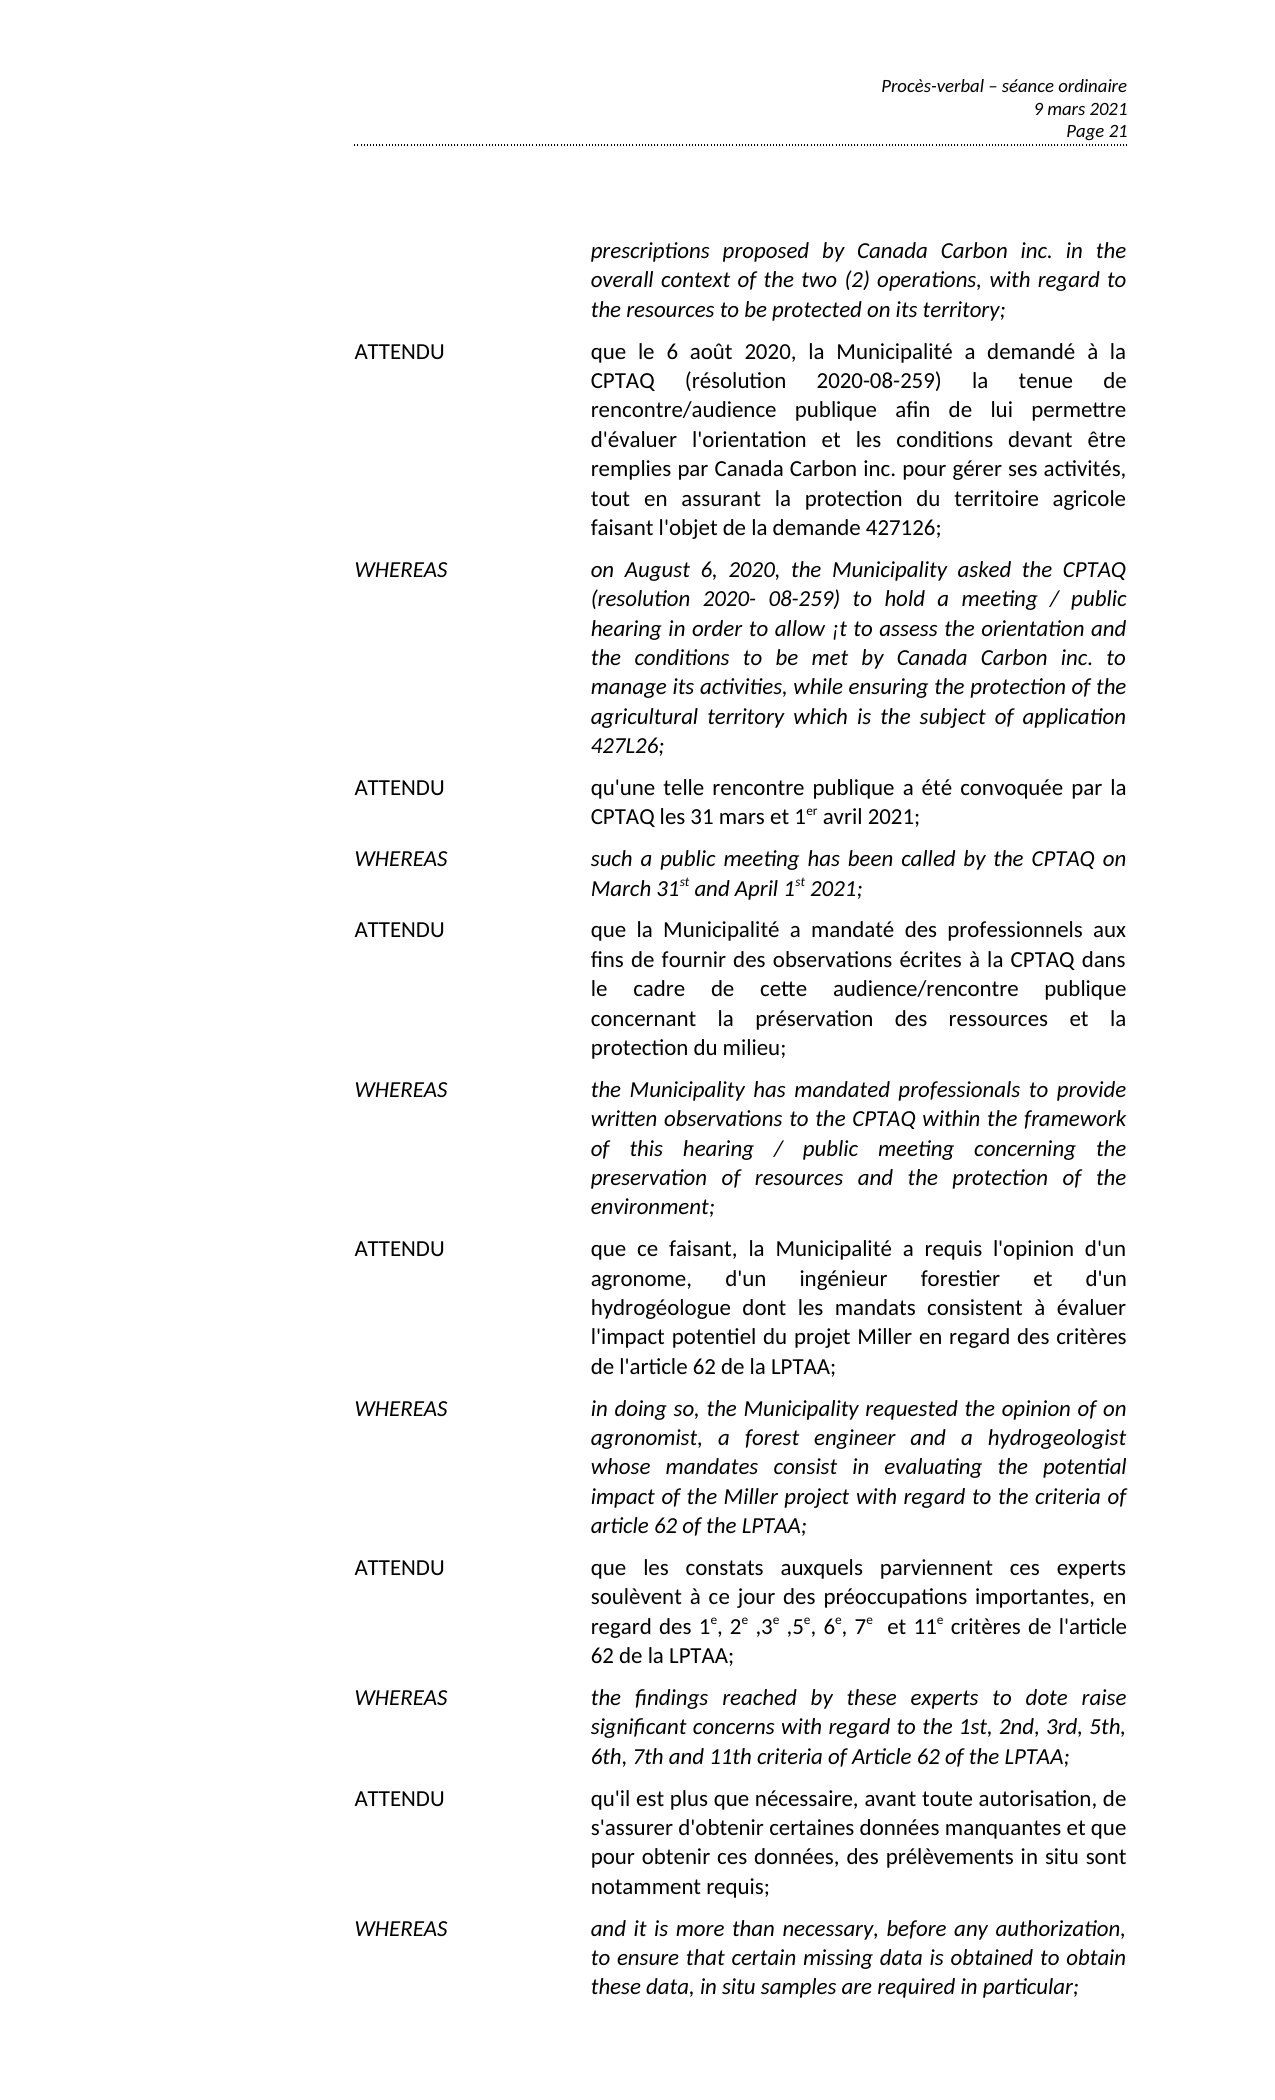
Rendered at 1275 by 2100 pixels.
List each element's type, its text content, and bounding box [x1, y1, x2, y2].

text ATTENDU que ce faisant, la Municipalité a requis l'opinion d'un agronome, d'un ingénieur forestier et d'un hydrogéologue dont les mandats consistent à évaluer l'impact potentiel du projet Miller en regard des critères de l'article 62 de la LPTAA; [354, 1234, 1127, 1380]
text WHEREAS in doing so, the Municipality requested the opinion of on agronomist, a forest engineer and a hydrogeologist whose mandates consist in evaluating the potential impact of the Miller project with regard to the criteria of article 62 of the LPTAA; [354, 1394, 1127, 1539]
text ATTENDU qu'une telle rencontre publique a été convoquée par la CPTAQ les 31 mars et 1er avril 2021; [354, 773, 1127, 831]
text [354, 236, 1127, 323]
text ATTENDU qu'il est plus que nécessaire, avant toute autorisation, de s'assurer d'obtenir certaines données manquantes et que pour obtenir ces données, des prélèvements in situ sont notamment requis; [354, 1784, 1127, 1900]
text ATTENDU que les constats auxquels parviennent ces experts soulèvent à ce jour des préoccupations importantes, en regard des 1e, 2e ,3e ,5e, 6e, 7e et 11e critères de l'article 62 de la LPTAA; [354, 1553, 1127, 1669]
text WHEREAS on August 6, 2020, the Municipality asked the CPTAQ (resolution 2020- 08-259) to hold a meeting / public hearing in order to allow ¡t to assess the orientation and the conditions to be met by Canada Carbon inc. to manage its activities, while ensuring the protection of the agricultural territory which is the subject of application 427L26; [354, 555, 1127, 759]
text ATTENDU que le 6 août 2020, la Municipalité a demandé à la CPTAQ (résolution 2020-08-259) la tenue de rencontre/audience publique afin de lui permettre d'évaluer l'orientation et les conditions devant être remplies par Canada Carbon inc. pour gérer ses activités, tout en assurant la protection du territoire agricole faisant l'objet de la demande 427126; [354, 337, 1127, 541]
text WHEREAS the Municipality has mandated professionals to provide written observations to the CPTAQ within the framework of this hearing / public meeting concerning the preservation of resources and the protection of the environment; [354, 1075, 1127, 1221]
text WHEREAS such a public meeting has been called by the CPTAQ on March 31st and April 1st 2021; [354, 844, 1127, 902]
text ATTENDU que la Municipalité a mandaté des professionnels aux fins de fournir des observations écrites à la CPTAQ dans le cadre de cette audience/rencontre publique concernant la préservation des ressources et la protection du milieu; [354, 916, 1127, 1061]
text WHEREAS and it is more than necessary, before any authorization, to ensure that certain missing data is obtained to obtain these data, in situ samples are required in particular; [354, 1914, 1127, 2001]
text WHEREAS the findings reached by these experts to dote raise significant concerns with regard to the 1st, 2nd, 3rd, 5th, 6th, 7th and 11th criteria of Article 62 of the LPTAA; [354, 1683, 1127, 1770]
